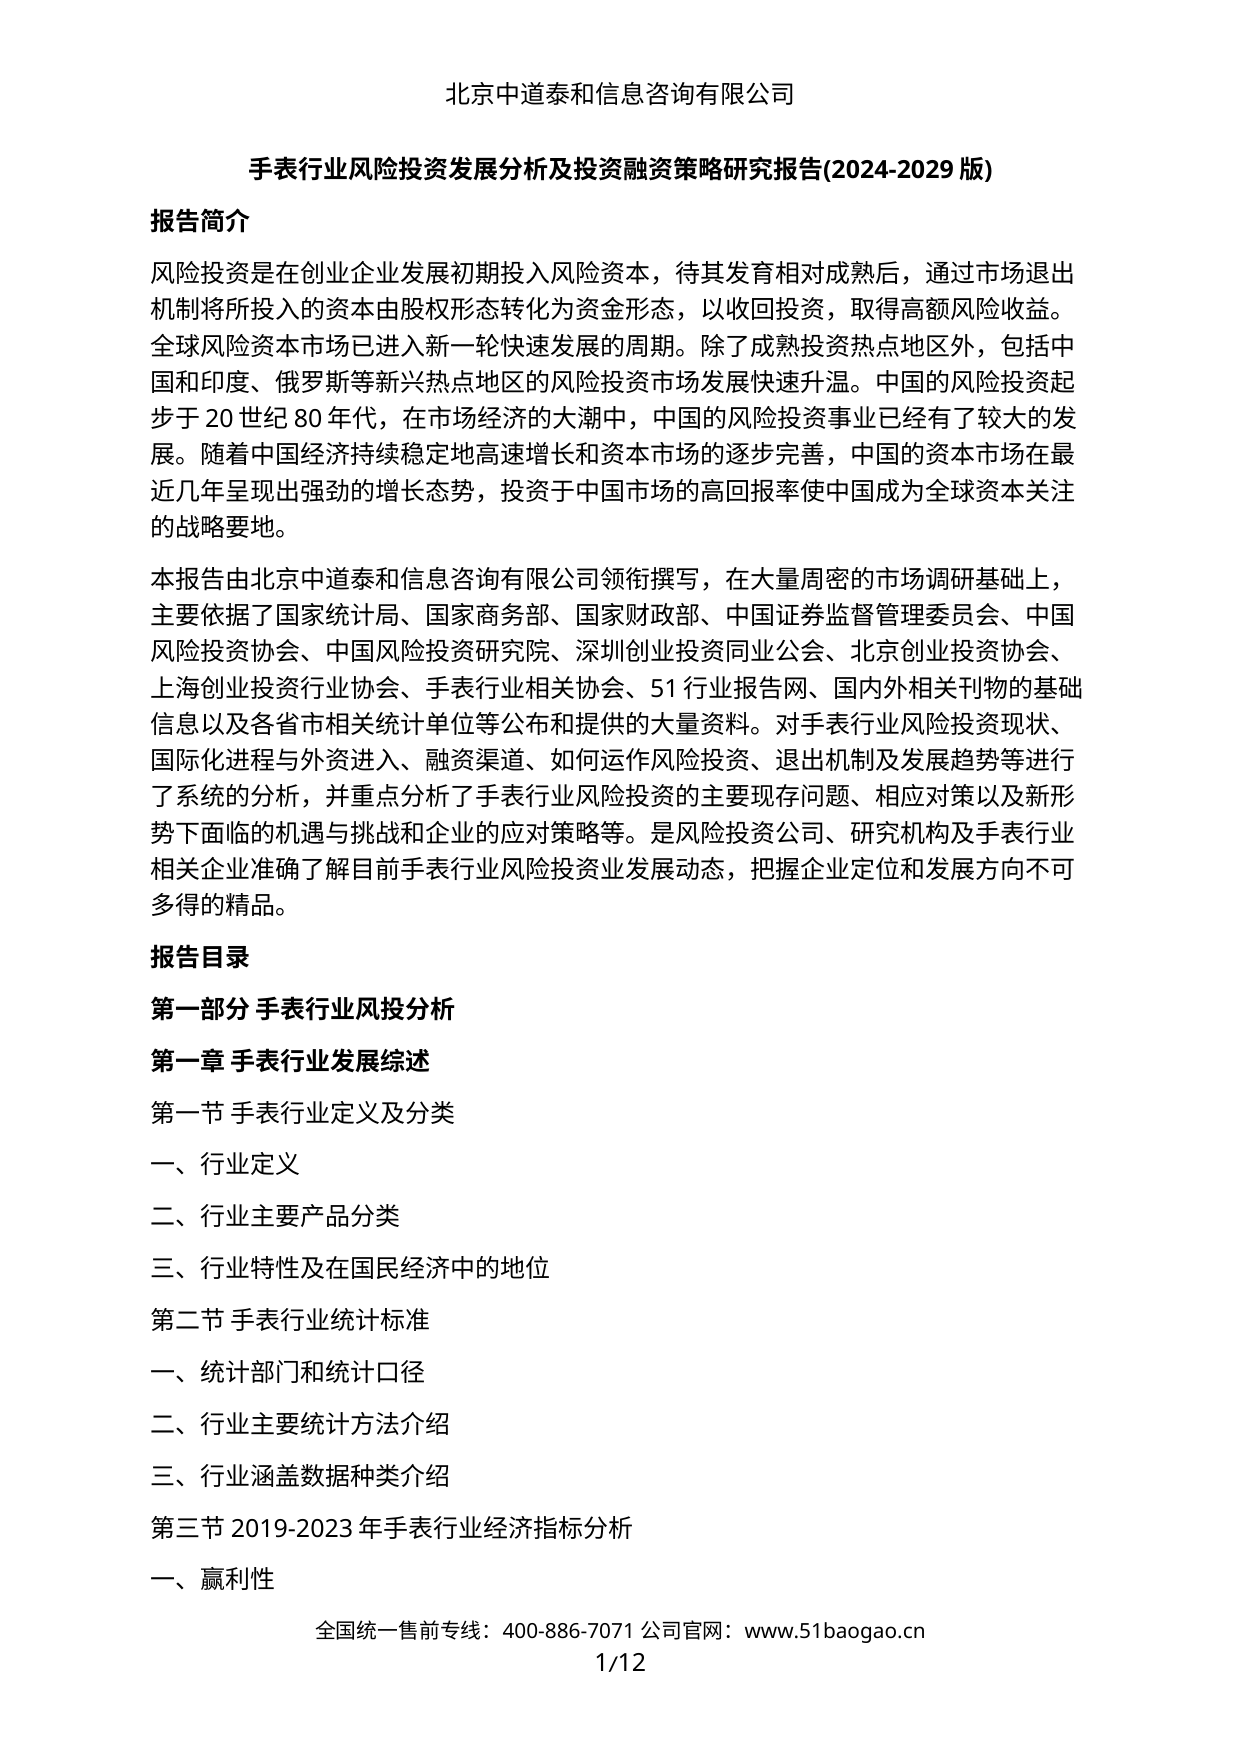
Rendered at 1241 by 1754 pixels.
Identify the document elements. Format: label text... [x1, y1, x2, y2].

text 风险投资是在创业企业发展初期投入风险资本，待其发育相对成熟后，通过市场退出机制将所投入的资本由股权形态转化为资金形态，以收回投资，取得高额风险收益。全球风险资本市场已进入新一轮快速发展的周期。除了成熟投资热点地区外，包括中国和印度、俄罗斯等新兴热点地区的风险投资市场发展快速升温。中国的风险投资起步于20世纪80年代，在市场经济的大潮中，中国的风险投资事业已经有了较大的发展。随着中国经济持续稳定地高速增长和资本市场的逐步完善，中国的资本市场在最近几年呈现出强劲的增长态势，投资于中国市场的高回报率使中国成为全球资本关注的战略要地。 [150, 254, 1090, 544]
text 第一节 手表行业定义及分类 [150, 1093, 1090, 1129]
text 二、行业主要产品分类 [150, 1197, 1090, 1233]
text 本报告由北京中道泰和信息咨询有限公司领衔撰写，在大量周密的市场调研基础上，主要依据了国家统计局、国家商务部、国家财政部、中国证券监督管理委员会、中国风险投资协会、中国风险投资研究院、深圳创业投资同业公会、北京创业投资协会、上海创业投资行业协会、手表行业相关协会、51行业报告网、国内外相关刊物的基础信息以及各省市相关统计单位等公布和提供的大量资料。对手表行业风险投资现状、国际化进程与外资进入、融资渠道、如何运作风险投资、退出机制及发展趋势等进行了系统的分析，并重点分析了手表行业风险投资的主要现存问题、相应对策以及新形势下面临的机遇与挑战和企业的应对策略等。是风险投资公司、研究机构及手表行业相关企业准确了解目前手表行业风险投资业发展动态，把握企业定位和发展方向不可多得的精品。 [150, 559, 1090, 922]
text 第三节 2019-2023年手表行业经济指标分析 [150, 1508, 1090, 1544]
text 一、行业定义 [150, 1145, 1090, 1181]
text 一、赢利性 [150, 1560, 1090, 1596]
text 第二节 手表行业统计标准 [150, 1301, 1090, 1337]
text 三、行业涵盖数据种类介绍 [150, 1456, 1090, 1492]
text 三、行业特性及在国民经济中的地位 [150, 1249, 1090, 1285]
text 手表行业风险投资发展分析及投资融资策略研究报告(2024-2029版) [150, 150, 1090, 186]
text 报告目录 [150, 937, 1090, 974]
text 第一章 手表行业发展综述 [150, 1041, 1090, 1077]
text 一、统计部门和统计口径 [150, 1352, 1090, 1389]
text 报告简介 [150, 202, 1090, 238]
text 二、行业主要统计方法介绍 [150, 1404, 1090, 1441]
text 第一部分 手表行业风投分析 [150, 989, 1090, 1026]
